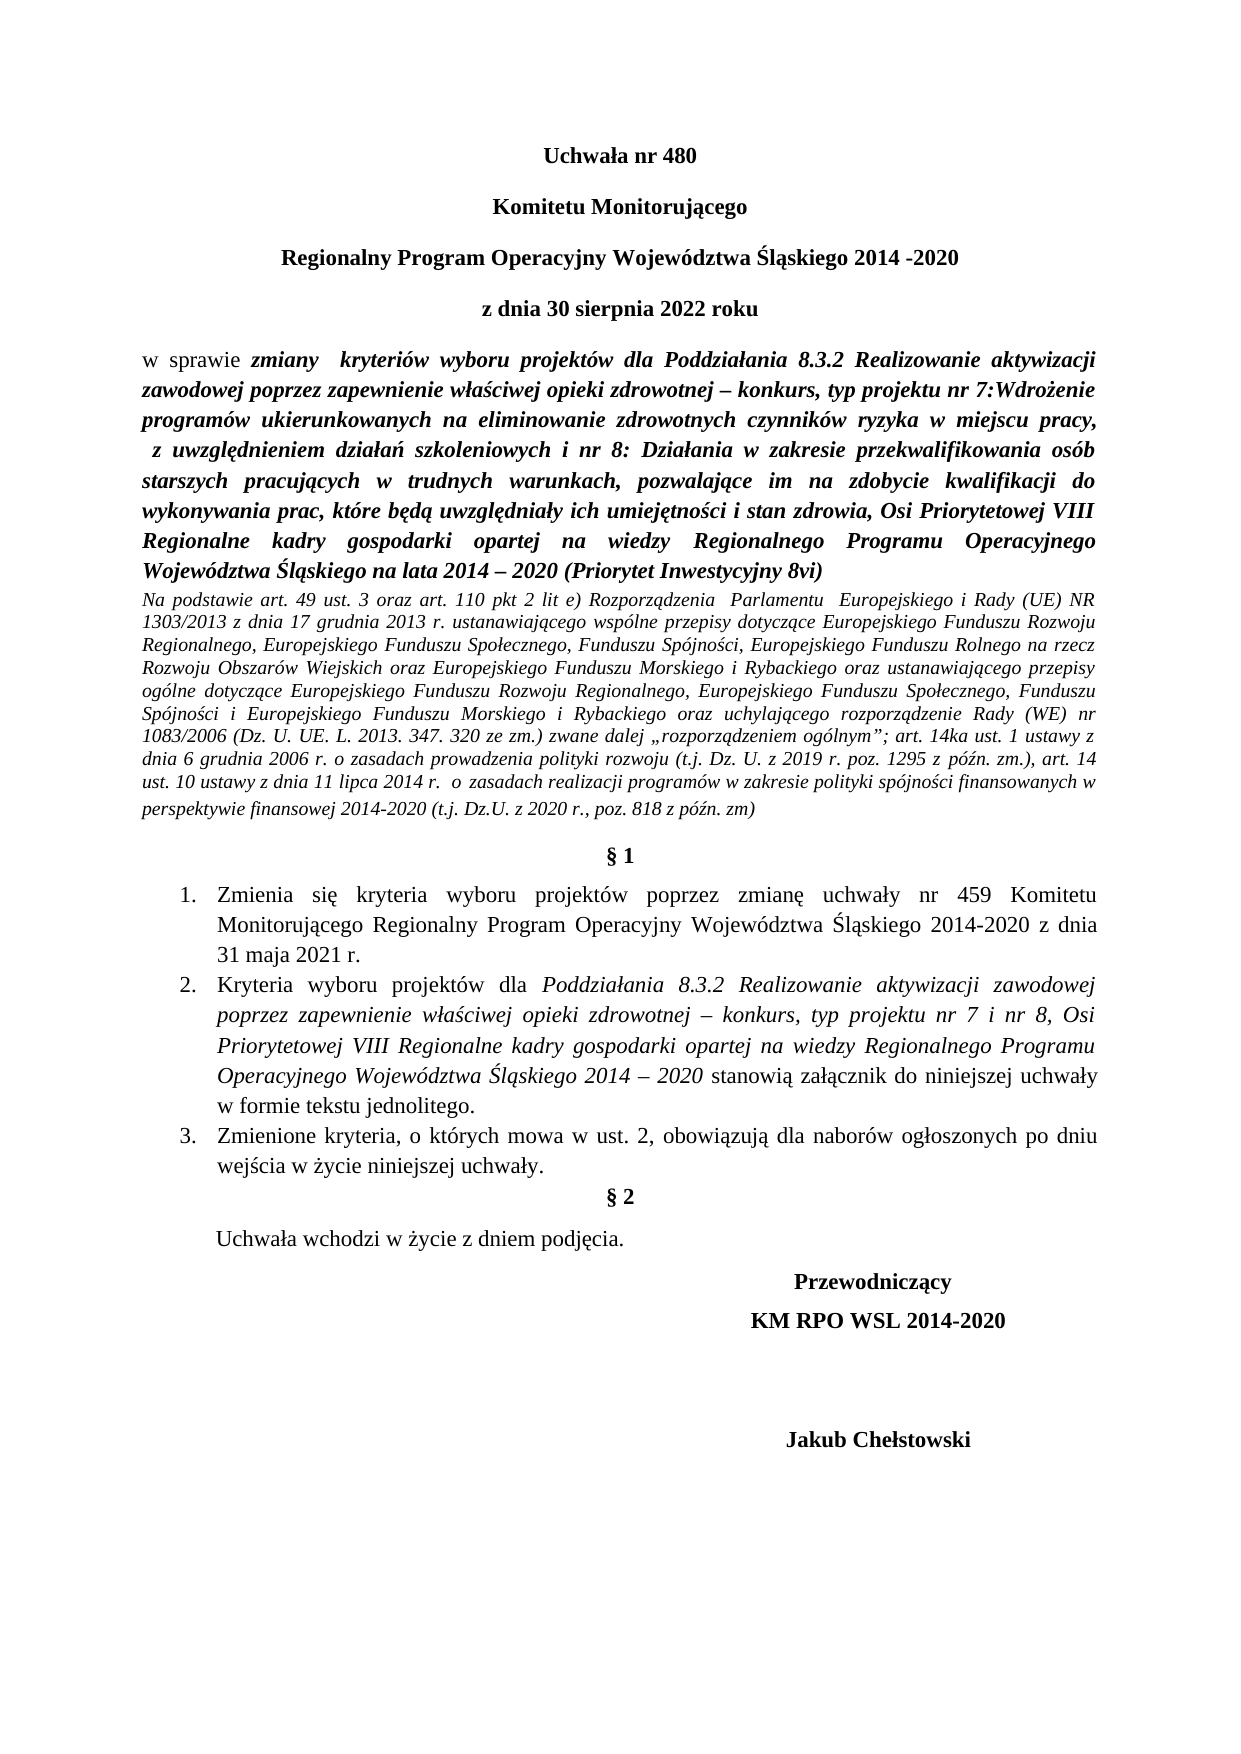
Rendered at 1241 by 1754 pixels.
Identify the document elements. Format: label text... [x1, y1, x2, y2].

text Uchwała wchodzi w życie z dniem podjęcia. [142, 1225, 1098, 1252]
text Na podstawie art. 49 ust. 3 oraz art. 110 pkt 2 lit e) Rozporządzenia Parlamentu Europejskiego i Rady (UE) NR 1303/2013 z dnia 17 grudnia 2013 r. ustanawiającego wspólne przepisy dotyczące Europejskiego Funduszu Rozwoju Regionalnego, Europejskiego Funduszu Społecznego, Funduszu Spójności, Europejskiego Funduszu Rolnego na rzecz Rozwoju Obszarów Wiejskich oraz Europejskiego Funduszu Morskiego i Rybackiego oraz ustanawiającego przepisy ogólne dotyczące Europejskiego Funduszu Rozwoju Regionalnego, Europejskiego Funduszu Społecznego, Funduszu Spójności i Europejskiego Funduszu Morskiego i Rybackiego oraz uchylającego rozporządzenie Rady (WE) nr 1083/2006 (Dz. U. UE. L. 2013. 347. 320 ze zm.) zwane dalej „rozporządzeniem ogólnym”; art. 14ka ust. 1 ustawy z dnia 6 grudnia 2006 r. o zasadach prowadzenia polityki rozwoju (t.j. Dz. U. z 2019 r. poz. 1295 z późn. zm.), art. 14 ust. 10 ustawy z dnia 11 lipca 2014 r. o zasadach realizacji programów w zakresie polityki spójności finansowanych w perspektywie finansowej 2014-2020 (t.j. Dz.U. z 2020 r., poz. 818 z późn. zm) [142, 588, 1098, 821]
text z dnia 30 sierpnia 2022 roku [142, 295, 1098, 321]
text KM RPO WSL 2014-2020 [584, 1308, 1098, 1334]
list Kryteria wyboru projektów dla Poddziałania 8.3.2 Realizowanie aktywizacji zawodowej poprzez zapewnienie właściwej opieki zdrowotnej – konkurs, typ projektu nr 7 i nr 8, Osi Priorytetowej VIII Regionalne kadry gospodarki opartej na wiedzy Regionalnego Programu Operacyjnego Województwa Śląskiego 2014 – 2020 stanowią załącznik do niniejszej uchwały w formie tekstu jednolitego. [179, 971, 1098, 1118]
text Przewodniczący [142, 1268, 1098, 1294]
text w sprawie zmiany kryteriów wyboru projektów dla Poddziałania 8.3.2 Realizowanie aktywizacji zawodowej poprzez zapewnienie właściwej opieki zdrowotnej – konkurs, typ projektu nr 7:Wdrożenie programów ukierunkowanych na eliminowanie zdrowotnych czynników ryzyka w miejscu pracy, z uwzględnieniem działań szkoleniowych i nr 8: Działania w zakresie przekwalifikowania osób starszych pracujących w trudnych warunkach, pozwalające im na zdobycie kwalifikacji do wykonywania prac, które będą uwzględniały ich umiejętności i stan zdrowia, Osi Priorytetowej VIII Regionalne kadry gospodarki opartej na wiedzy Regionalnego Programu Operacyjnego Województwa Śląskiego na lata 2014 – 2020 (Priorytet Inwestycyjny 8vi) [142, 346, 1098, 584]
text Regionalny Program Operacyjny Województwa Śląskiego 2014 -2020 [142, 244, 1098, 270]
list Zmienia się kryteria wyboru projektów poprzez zmianę uchwały nr 459 Komitetu Monitorującego Regionalny Program Operacyjny Województwa Śląskiego 2014-2020 z dnia 31 maja 2021 r. [179, 881, 1098, 967]
list Zmienione kryteria, o których mowa w ust. 2, obowiązują dla naborów ogłoszonych po dniu wejścia w życie niniejszej uchwały. [179, 1122, 1098, 1179]
text § 1 [142, 842, 1098, 868]
text Jakub Chełstowski [585, 1426, 1098, 1452]
text Uchwała nr 480 [142, 142, 1098, 168]
text § 2 [142, 1183, 1098, 1209]
text Komitetu Monitorującego [142, 193, 1098, 219]
